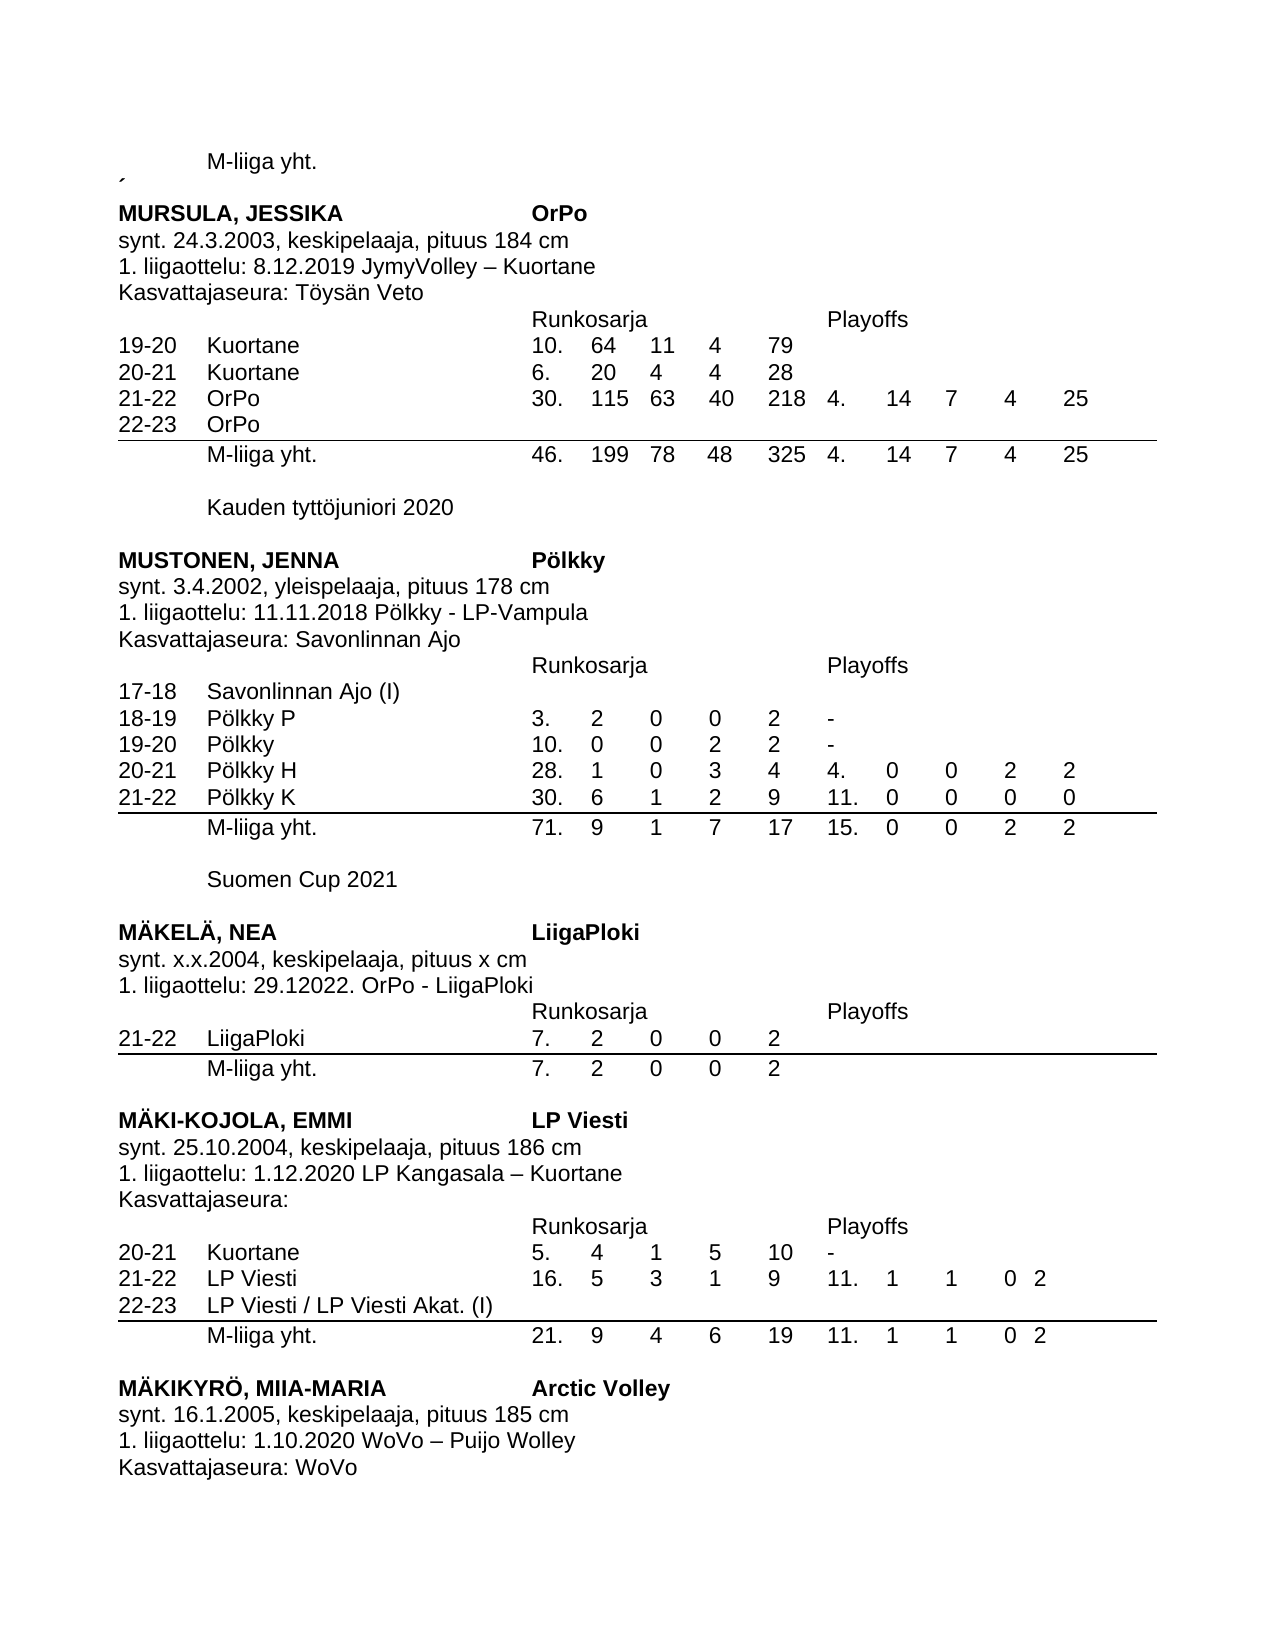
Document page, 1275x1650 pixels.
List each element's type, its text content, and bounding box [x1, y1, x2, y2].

text 21-22 OrPo 30. 115 63 40 218 4. 14 7 4 25 22-23 OrPo [118, 385, 1157, 440]
text Runkosarja Playoffs [118, 998, 1157, 1024]
text 18-19 Pölkky P 3. 2 0 0 2 - [118, 705, 1157, 731]
text 20-21 Kuortane 6. 20 4 4 28 [118, 358, 1157, 385]
text 19-20 Pölkky 10. 0 0 2 2 - [118, 731, 1157, 757]
text Runkosarja Playoffs [118, 306, 1157, 332]
text M-liiga yht. 71. 9 1 7 17 15. 0 0 2 2 Suomen Cup 2021 [118, 814, 1157, 893]
text M-liiga yht. ´ [118, 148, 1157, 200]
text 1. liigaottelu: 8.12.2019 JymyVolley – Kuortane [118, 253, 1157, 279]
text 21-22 LiigaPloki 7. 2 0 0 2 [118, 1024, 1157, 1053]
text 20-21 Pölkky H 28. 1 0 3 4 4. 0 0 2 2 21-22 Pölkky K 30. 6 1 2 9 11. 0 0 0 0 [118, 757, 1157, 812]
text synt. 16.1.2005, keskipelaaja, pituus 185 cm [118, 1401, 1157, 1427]
text Runkosarja Playoffs [118, 652, 1157, 678]
text 1. liigaottelu: 29.12022. OrPo - LiigaPloki [118, 972, 1157, 998]
text 1. liigaottelu: 1.12.2020 LP Kangasala – Kuortane Kasvattajaseura: [118, 1160, 1157, 1213]
text synt. 24.3.2003, keskipelaaja, pituus 184 cm [118, 227, 1157, 253]
text MÄKELÄ, NEA LiigaPloki [118, 919, 1157, 946]
text 17-18 Savonlinnan Ajo (I) [118, 678, 1157, 705]
text synt. 25.10.2004, keskipelaaja, pituus 186 cm [118, 1134, 1157, 1160]
text 1. liigaottelu: 11.11.2018 Pölkky - LP-Vampula [118, 599, 1157, 626]
text M-liiga yht. 7. 2 0 0 2 [118, 1055, 1157, 1081]
text Kasvattajaseura: Savonlinnan Ajo [118, 626, 1157, 652]
text 1. liigaottelu: 1.10.2020 WoVo – Puijo Wolley [118, 1427, 1157, 1453]
text MUSTONEN, JENNA Pölkky [118, 547, 1157, 573]
text 19-20 Kuortane 10. 64 11 4 79 [118, 332, 1157, 358]
text 20-21 Kuortane 5. 4 1 5 10 - [118, 1239, 1157, 1265]
text 22-23 LP Viesti / LP Viesti Akat. (I) [118, 1292, 1157, 1320]
text M-liiga yht. 21. 9 4 6 19 11. 1 1 0 2 [118, 1322, 1157, 1348]
text Kasvattajaseura: WoVo [118, 1453, 1157, 1480]
text MURSULA, JESSIKA OrPo [118, 200, 1157, 227]
text M-liiga yht. 46. 199 78 48 325 4. 14 7 4 25 [118, 441, 1157, 467]
text Runkosarja Playoffs [118, 1213, 1157, 1239]
text Kasvattajaseura: Töysän Veto [118, 279, 1157, 306]
text MÄKIKYRÖ, MIIA-MARIA Arctic Volley [118, 1374, 1157, 1401]
text MÄKI-KOJOLA, EMMI LP Viesti [118, 1107, 1157, 1134]
text synt. x.x.2004, keskipelaaja, pituus x cm [118, 946, 1157, 972]
text synt. 3.4.2002, yleispelaaja, pituus 178 cm [118, 573, 1157, 599]
text 21-22 LP Viesti 16. 5 3 1 9 11. 1 1 0 2 [118, 1265, 1157, 1292]
text Kauden tyttöjuniori 2020 [118, 494, 1157, 520]
